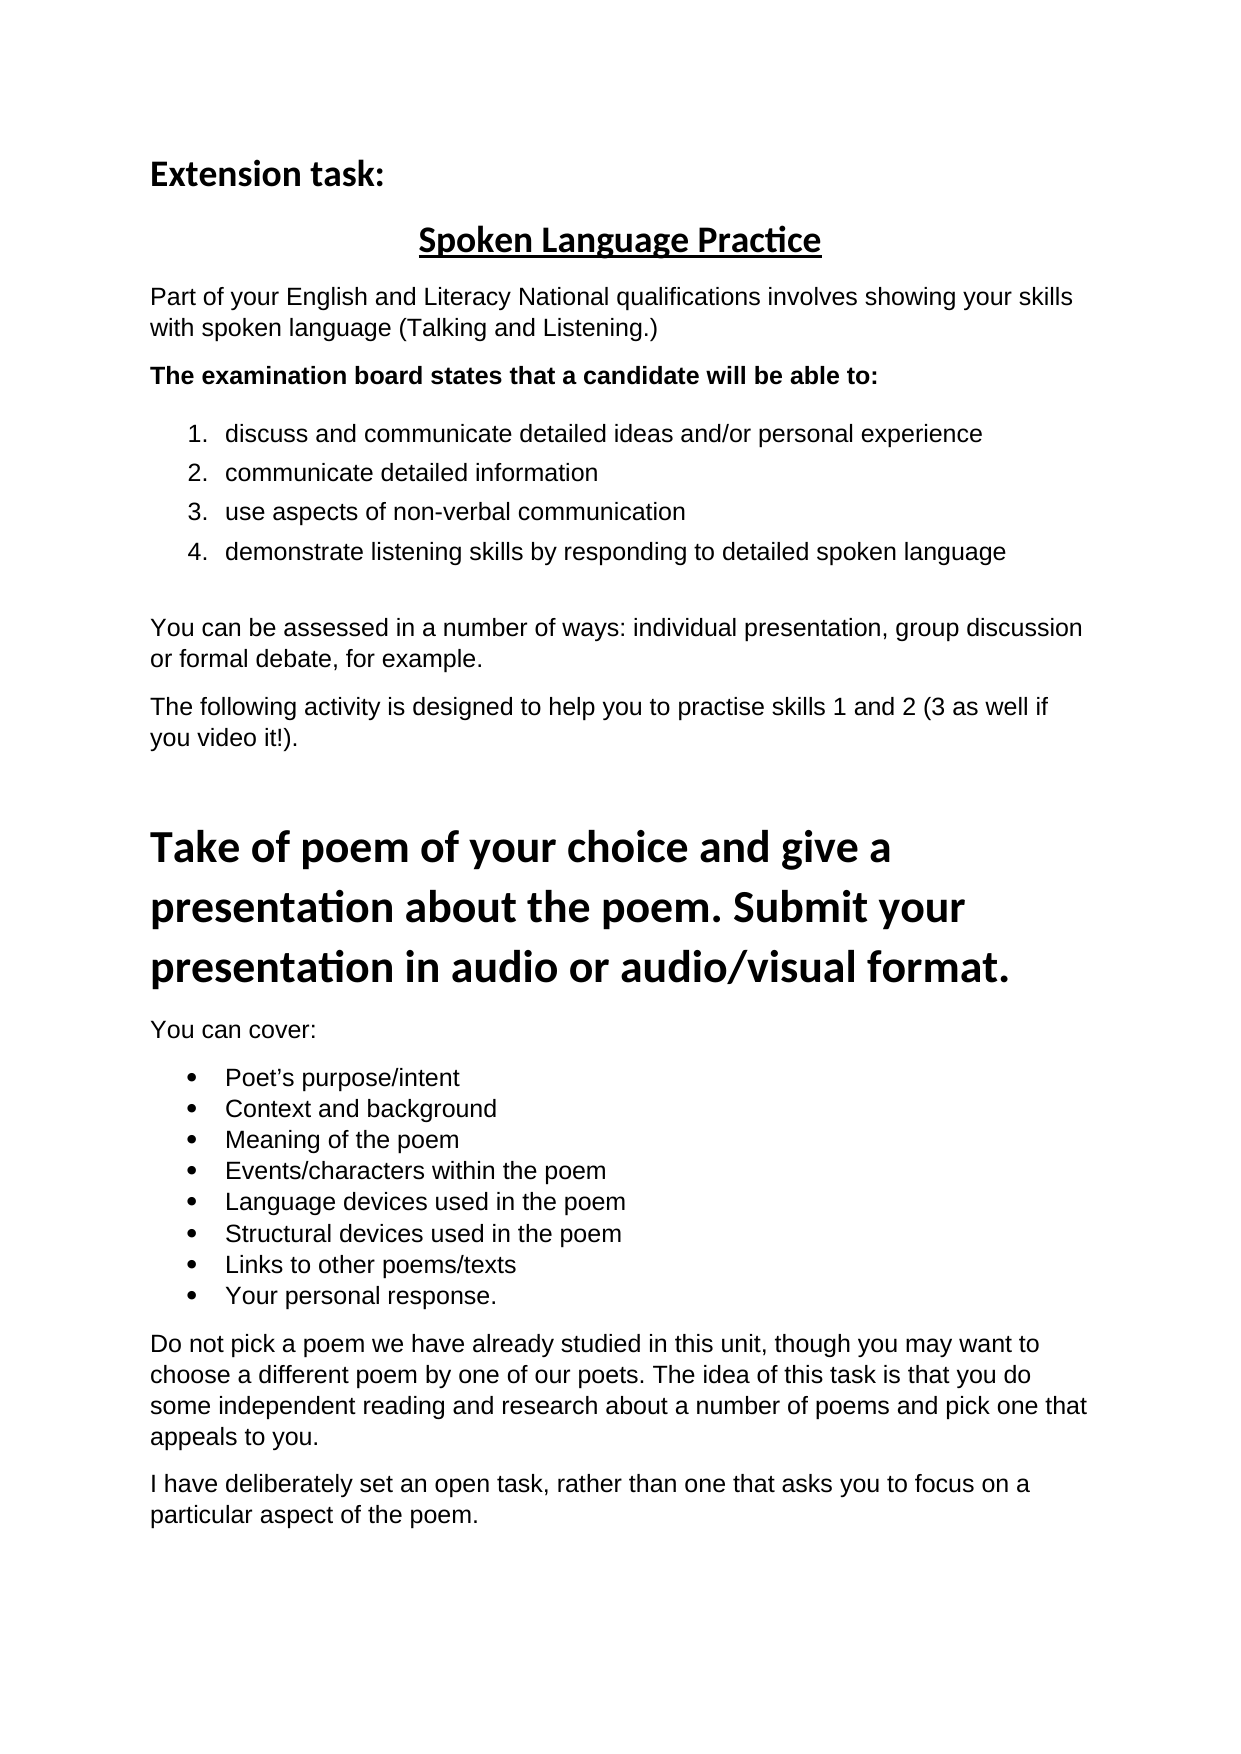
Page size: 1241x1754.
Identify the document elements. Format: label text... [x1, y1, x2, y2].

text The examination board states that a candidate will be able to: [150, 361, 1090, 390]
text Extension task: [150, 150, 1090, 196]
list use aspects of non-verbal communication [187, 497, 1090, 526]
text Spoken Language Practice [150, 216, 1090, 262]
list Language devices used in the poem [187, 1187, 1090, 1216]
text Part of your English and Literacy National qualifications involves showing your skills with spoken language (Talking and Listening.) [150, 282, 1090, 342]
list demonstrate listening skills by responding to detailed spoken language [187, 537, 1090, 565]
list communicate detailed information [187, 458, 1090, 487]
list Your personal response. [187, 1281, 1090, 1310]
list Structural devices used in the poem [187, 1218, 1090, 1247]
text You can cover: [150, 1015, 1090, 1044]
text Take of poem of your choice and give a presentation about the poem. Submit your presentation in audio or audio/visual format. [150, 817, 1090, 994]
list Events/characters within the poem [187, 1156, 1090, 1185]
list Meaning of the poem [187, 1125, 1090, 1154]
text You can be assessed in a number of ways: individual presentation, group discussion or formal debate, for example. [150, 613, 1090, 673]
list discuss and communicate detailed ideas and/or personal experience [187, 418, 1090, 447]
text I have deliberately set an open task, rather than one that asks you to focus on a particular aspect of the poem. [150, 1469, 1090, 1529]
list Poet’s purpose/intent [187, 1063, 1090, 1092]
list Links to other poems/texts [187, 1250, 1090, 1278]
text Do not pick a poem we have already studied in this unit, though you may want to choose a different poem by one of our poets. The idea of this task is that you do some independent reading and research about a number of poems and pick one that appeals to you. [150, 1329, 1090, 1451]
list Context and background [187, 1094, 1090, 1123]
text The following activity is designed to help you to practise skills 1 and 2 (3 as well if you video it!). [150, 692, 1090, 752]
